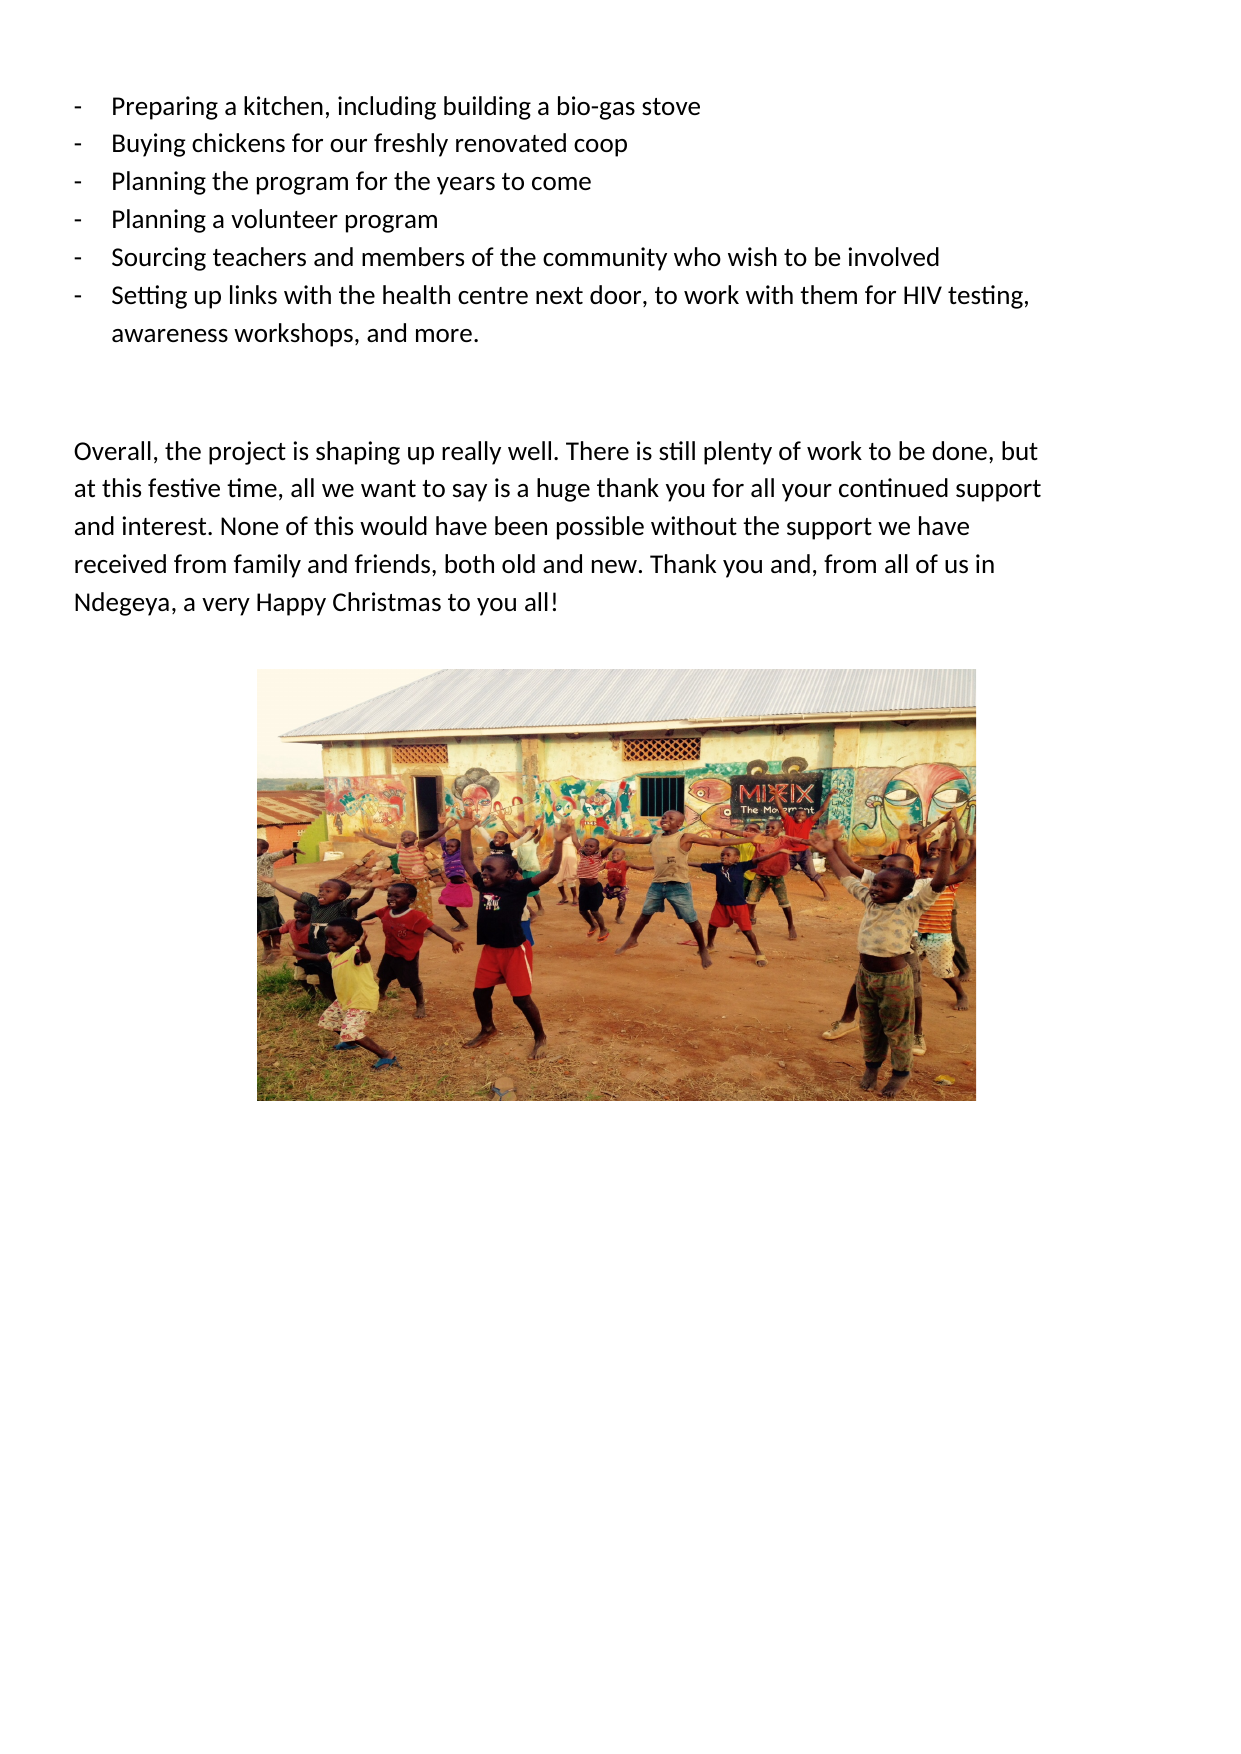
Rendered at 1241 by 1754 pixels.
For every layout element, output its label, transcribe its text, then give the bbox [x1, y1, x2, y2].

text Overall, the project is shaping up really well. There is still plenty of work to be done, but at this festive time, all we want to say is a huge thank you for all your continued support and interest. None of this would have been possible without the support we have received from family and friends, both old and new. Thank you and, from all of us in Ndegeya, a very Happy Christmas to you all! [74, 434, 1063, 618]
picture [257, 669, 977, 1101]
list Preparing a kitchen, including building a bio-gas stove [74, 89, 1063, 122]
list Planning the program for the years to come [74, 164, 1063, 197]
list Buying chickens for our freshly renovated coop [74, 127, 1063, 159]
list Planning a volunteer program [74, 202, 1063, 235]
list Sourcing teachers and members of the community who wish to be involved [74, 240, 1063, 273]
list Setting up links with the health centre next door, to work with them for HIV testing, awareness workshops, and more. [74, 278, 1063, 349]
